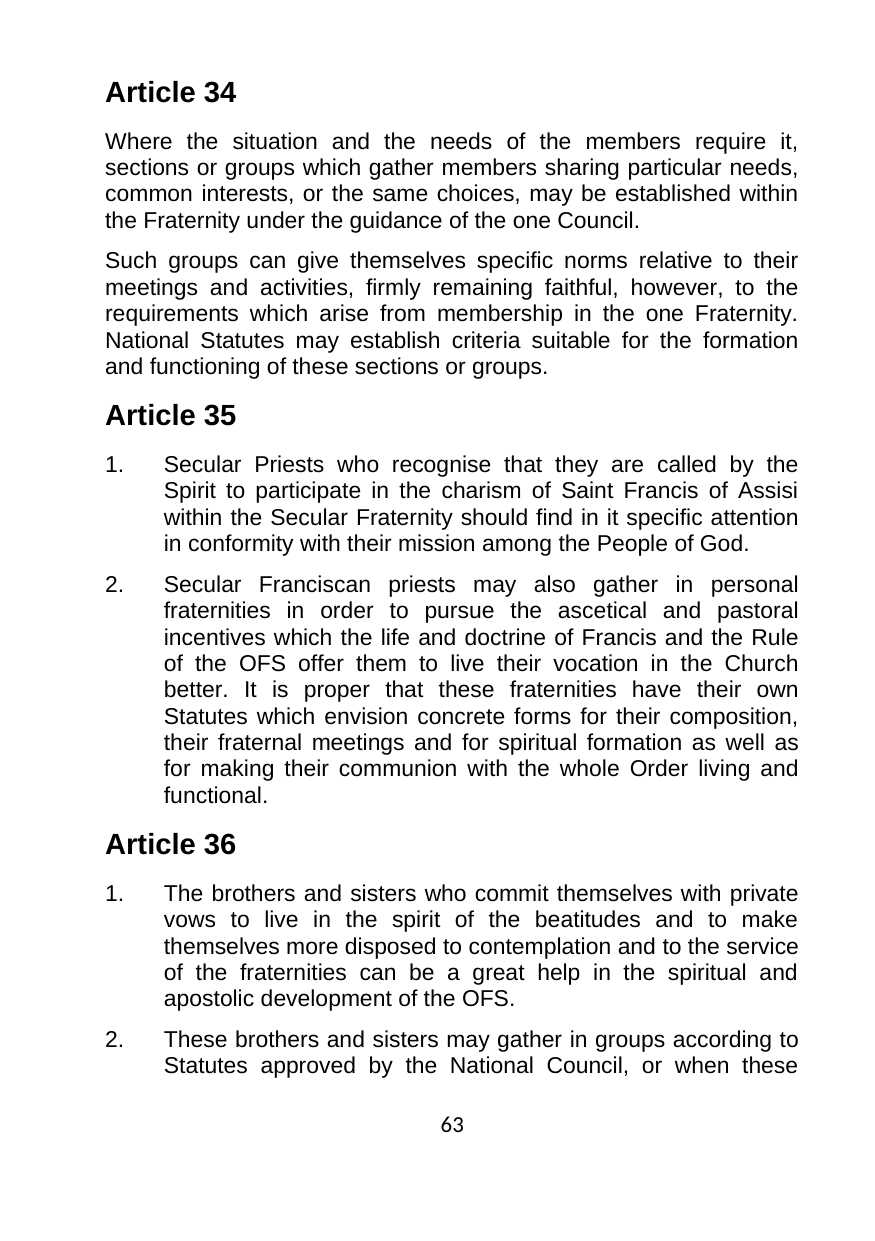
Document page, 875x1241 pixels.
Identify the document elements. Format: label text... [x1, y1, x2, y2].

text Article 34 [105, 75, 799, 108]
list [105, 1026, 799, 1079]
list 1. The brothers and sisters who commit themselves with private vows to live in the spirit of the beatitudes and to make themselves more disposed to contemplation and to the service of the fraternities can be a great help in the spiritual and apostolic development of the OFS. [105, 880, 799, 1012]
text Article 36 [105, 827, 799, 861]
text Where the situation and the needs of the members require it, sections or groups which gather members sharing particular needs, common interests, or the same choices, may be established within the Fraternity under the guidance of the one Council. [105, 128, 799, 233]
list 2. Secular Franciscan priests may also gather in personal fraternities in order to pursue the ascetical and pastoral incentives which the life and doctrine of Francis and the Rule of the OFS offer them to live their vocation in the Church better. It is proper that these fraternities have their own Statutes which envision concrete forms for their composition, their fraternal meetings and for spiritual formation as well as for making their communion with the whole Order living and functional. [105, 571, 799, 808]
list 1. Secular Priests who recognise that they are called by the Spirit to participate in the charism of Saint Francis of Assisi within the Secular Fraternity should find in it specific attention in conformity with their mission among the People of God. [105, 451, 799, 557]
text Such groups can give themselves specific norms relative to their meetings and activities, firmly remaining faithful, however, to the requirements which arise from membership in the one Fraternity. National Statutes may establish criteria suitable for the formation and functioning of these sections or groups. [105, 247, 799, 379]
text Article 35 [105, 398, 799, 432]
